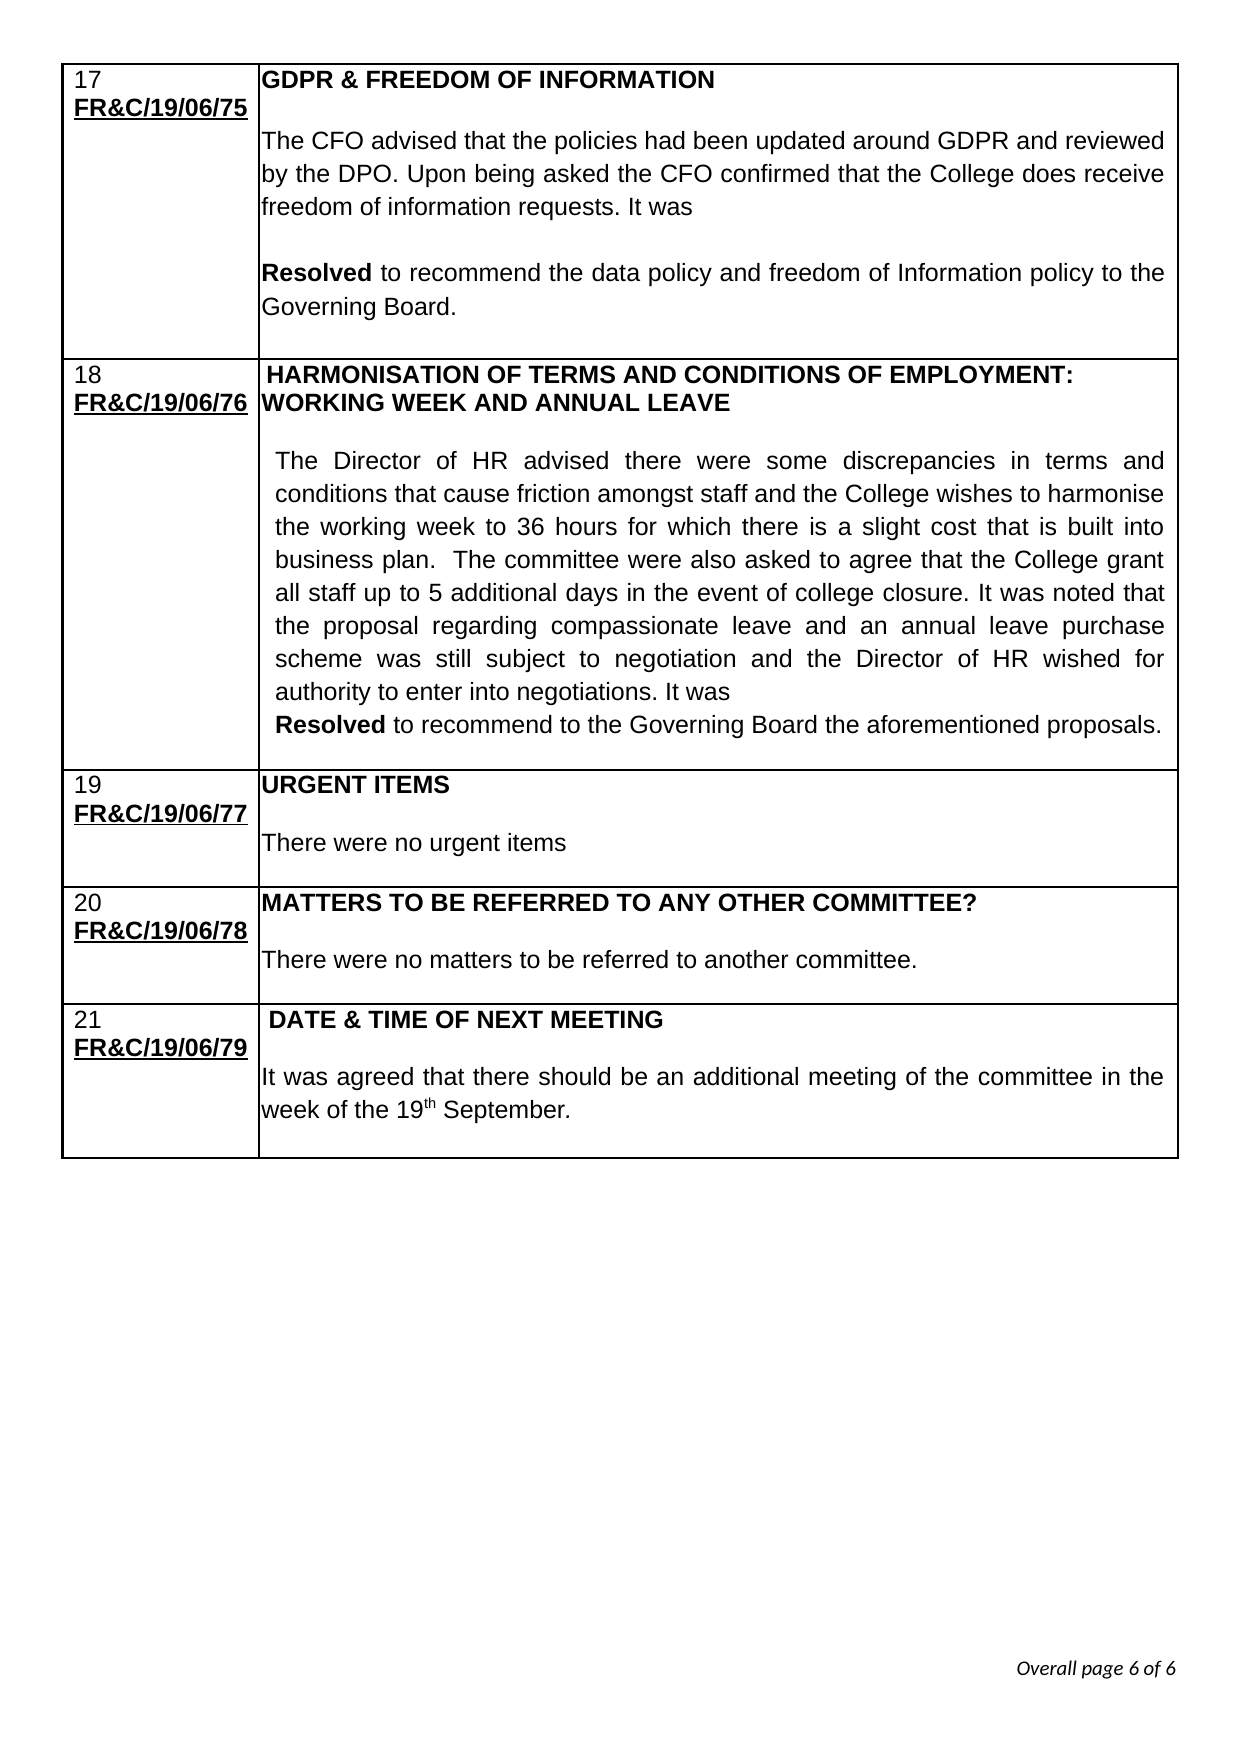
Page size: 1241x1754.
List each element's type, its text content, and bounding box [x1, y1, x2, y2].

table_cell URGENT ITEMS There were no urgent items [260, 771, 1177, 886]
table_cell GDPR & FREEDOM OF INFORMATION The CFO advised that the policies had been updated around GDPR and reviewed by the DPO. Upon being asked the CFO confirmed that the College does receive freedom of information requests. It was Resolved to recommend the data policy and freedom of Information policy to the Governing Board. [260, 65, 1177, 357]
table_cell 17 FR&C/19/06/75 [64, 65, 258, 357]
table_cell 21 FR&C/19/06/79 [64, 1005, 258, 1157]
table_cell DATE & TIME OF NEXT MEETING It was agreed that there should be an additional meeting of the committee in the week of the 19th September. [260, 1005, 1177, 1157]
table_cell HARMONISATION OF TERMS AND CONDITIONS OF EMPLOYMENT: WORKING WEEK AND ANNUAL LEAVE The Director of HR advised there were some discrepancies in terms and conditions that cause friction amongst staff and the College wishes to harmonise the working week to 36 hours for which there is a slight cost that is built into business plan. The committee were also asked to agree that the College grant all staff up to 5 additional days in the event of college closure. It was noted that the proposal regarding compassionate leave and an annual leave purchase scheme was still subject to negotiation and the Director of HR wished for authority to enter into negotiations. It was Resolved to recommend to the Governing Board the aforementioned proposals. [260, 360, 1177, 768]
table_cell 20 FR&C/19/06/78 [64, 888, 258, 1003]
table_cell 19 FR&C/19/06/77 [64, 771, 258, 886]
table_cell 18 FR&C/19/06/76 [64, 360, 258, 768]
table_cell MATTERS TO BE REFERRED TO ANY OTHER COMMITTEE? There were no matters to be referred to another committee. [260, 888, 1177, 1003]
